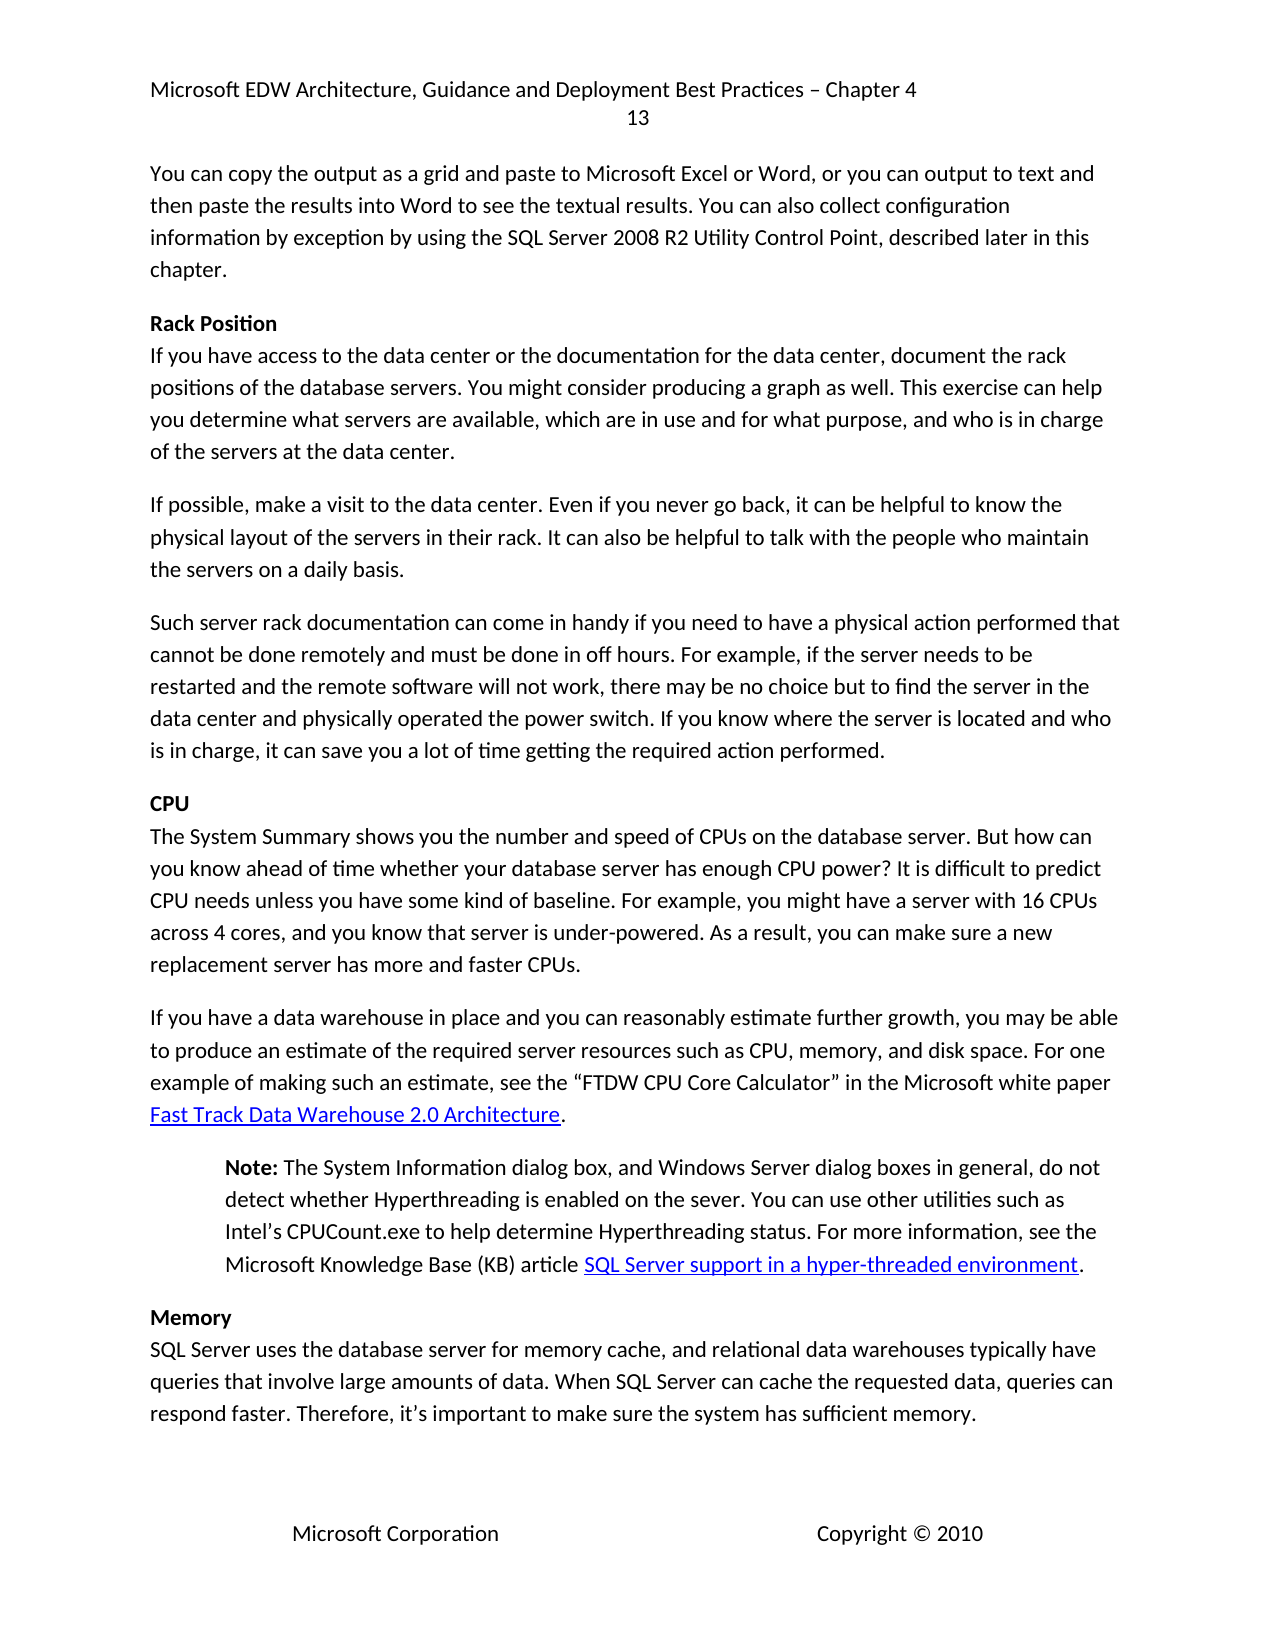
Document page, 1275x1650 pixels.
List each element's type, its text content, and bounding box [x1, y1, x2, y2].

text Memory [150, 1303, 1125, 1331]
text CPU [150, 789, 1125, 818]
text The System Summary shows you the number and speed of CPUs on the database server. But how can you know ahead of time whether your database server has enough CPU power? It is difficult to predict CPU needs unless you have some kind of baseline. For example, you might have a server with 16 CPUs across 4 cores, and you know that server is under-powered. As a result, you can make sure a new replacement server has more and faster CPUs. [150, 822, 1125, 978]
text Such server rack documentation can come in handy if you need to have a physical action performed that cannot be done remotely and must be done in off hours. For example, if the server needs to be restarted and the remote software will not work, there may be no choice but to find the server in the data center and physically operated the power switch. If you know where the server is located and who is in charge, it can save you a lot of time getting the required action performed. [150, 608, 1125, 764]
text If you have a data warehouse in place and you can reasonably estimate further growth, you may be able to produce an estimate of the required server resources such as CPU, memory, and disk space. For one example of making such an estimate, see the “FTDW CPU Core Calculator” in the Microsoft white paper Fast Track Data Warehouse 2.0 Architecture. [150, 1003, 1125, 1128]
text Note: The System Information dialog box, and Windows Server dialog boxes in general, do not detect whether Hyperthreading is enabled on the sever. You can use other utilities such as Intel’s CPUCount.exe to help determine Hyperthreading status. For more information, see the Microsoft Knowledge Base (KB) article SQL Server support in a hyper-threaded environment. [225, 1153, 1125, 1278]
text You can copy the output as a grid and paste to Microsoft Excel or Word, or you can output to text and then paste the results into Word to see the textual results. You can also collect configuration information by exception by using the SQL Server 2008 R2 Utility Control Point, described later in this chapter. [150, 159, 1125, 284]
text If you have access to the data center or the documentation for the data center, document the rack positions of the database servers. You might consider producing a graph as well. This exercise can help you determine what servers are available, which are in use and for what purpose, and who is in charge of the servers at the data center. [150, 341, 1125, 465]
text SQL Server uses the database server for memory cache, and relational data warehouses typically have queries that involve large amounts of data. When SQL Server can cache the requested data, queries can respond faster. Therefore, it’s important to make sure the system has sufficient memory. [150, 1335, 1125, 1427]
text If possible, make a visit to the data center. Even if you never go back, it can be helpful to know the physical layout of the servers in their rack. It can also be helpful to talk with the people who maintain the servers on a daily basis. [150, 490, 1125, 583]
text Rack Position [150, 309, 1125, 337]
